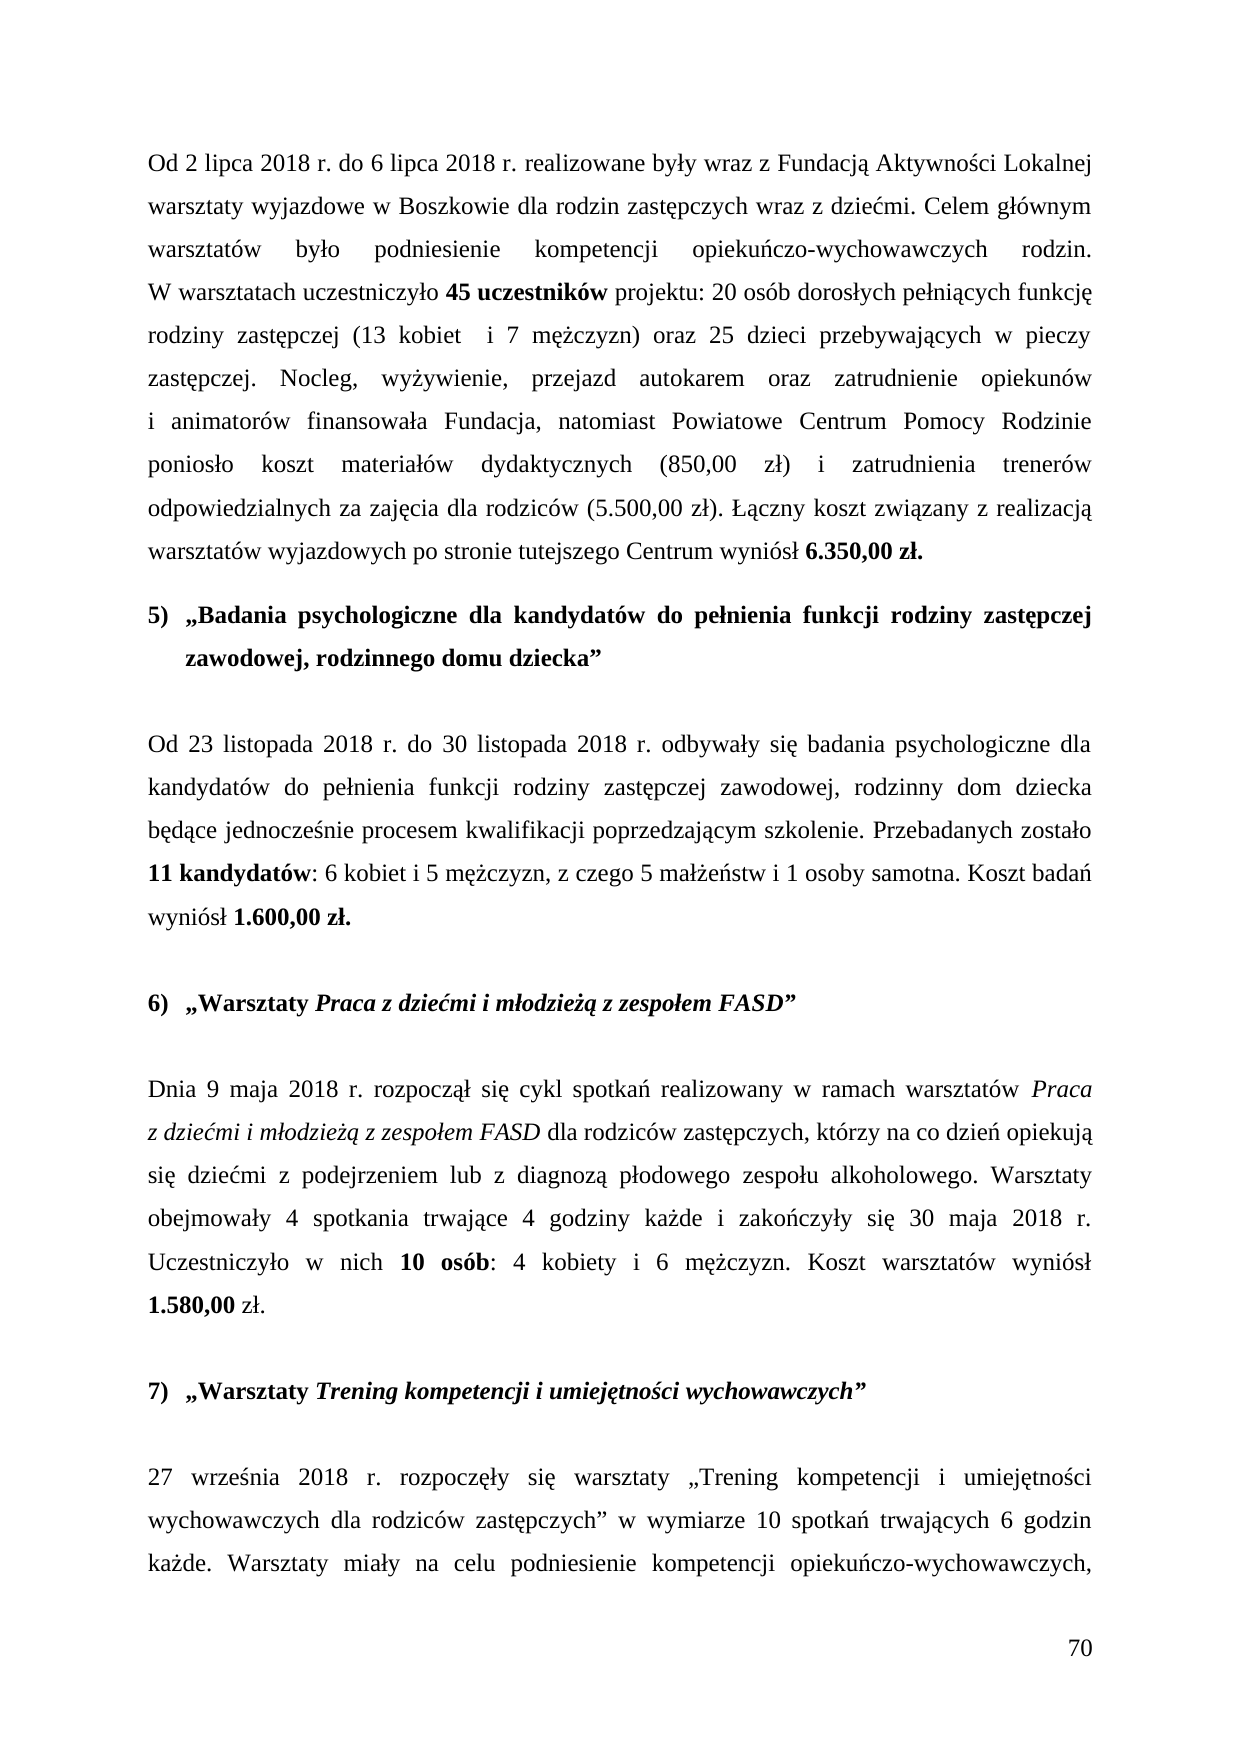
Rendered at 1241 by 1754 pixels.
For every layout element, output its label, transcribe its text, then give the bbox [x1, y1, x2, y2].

list Od 2 lipca 2018 r. do 6 lipca 2018 r. realizowane były wraz z Fundacją Aktywności Lokalnej warsztaty wyjazdowe w Boszkowie dla rodzin zastępczych wraz z dziećmi. Celem głównym warsztatów było podniesienie kompetencji opiekuńczo-wychowawczych rodzin. W warsztatach uczestniczyło 45 uczestników projektu: 20 osób dorosłych pełniących funkcję rodziny zastępczej (13 kobiet i 7 mężczyzn) oraz 25 dzieci przebywających w pieczy zastępczej. Nocleg, wyżywienie, przejazd autokarem oraz zatrudnienie opiekunów i animatorów finansowała Fundacja, natomiast Powiatowe Centrum Pomocy Rodzinie poniosło koszt materiałów dydaktycznych (850,00 zł) i zatrudnienia trenerów odpowiedzialnych za zajęcia dla rodziców (5.500,00 zł). Łączny koszt związany z realizacją warsztatów wyjazdowych po stronie tutejszego Centrum wyniósł 6.350,00 zł. [148, 148, 1093, 564]
text Dnia 9 maja 2018 r. rozpoczął się cykl spotkań realizowany w ramach warsztatów Praca z dziećmi i młodzieżą z zespołem FASD dla rodziców zastępczych, którzy na co dzień opiekują się dziećmi z podejrzeniem lub z diagnozą płodowego zespołu alkoholowego. Warsztaty obejmowały 4 spotkania trwające 4 godziny każde i zakończyły się 30 maja 2018 r. Uczestniczyło w nich 10 osób: 4 kobiety i 6 mężczyzn. Koszt warsztatów wyniósł 1.580,00 zł. [148, 1074, 1093, 1318]
text Od 23 listopada 2018 r. do 30 listopada 2018 r. odbywały się badania psychologiczne dla kandydatów do pełnienia funkcji rodziny zastępczej zawodowej, rodzinny dom dziecka będące jednocześnie procesem kwalifikacji poprzedzającym szkolenie. Przebadanych zostało 11 kandydatów: 6 kobiet i 5 mężczyzn, z czego 5 małżeństw i 1 osoby samotna. Koszt badań wyniósł 1.600,00 zł. [148, 729, 1093, 930]
list „Badania psychologiczne dla kandydatów do pełnienia funkcji rodziny zastępczej zawodowej, rodzinnego domu dziecka” [148, 600, 1093, 672]
list „Warsztaty Praca z dziećmi i młodzieżą z zespołem FASD” [148, 988, 1093, 1017]
list „Warsztaty Trening kompetencji i umiejętności wychowawczych” [148, 1376, 1093, 1405]
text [148, 1462, 1093, 1577]
